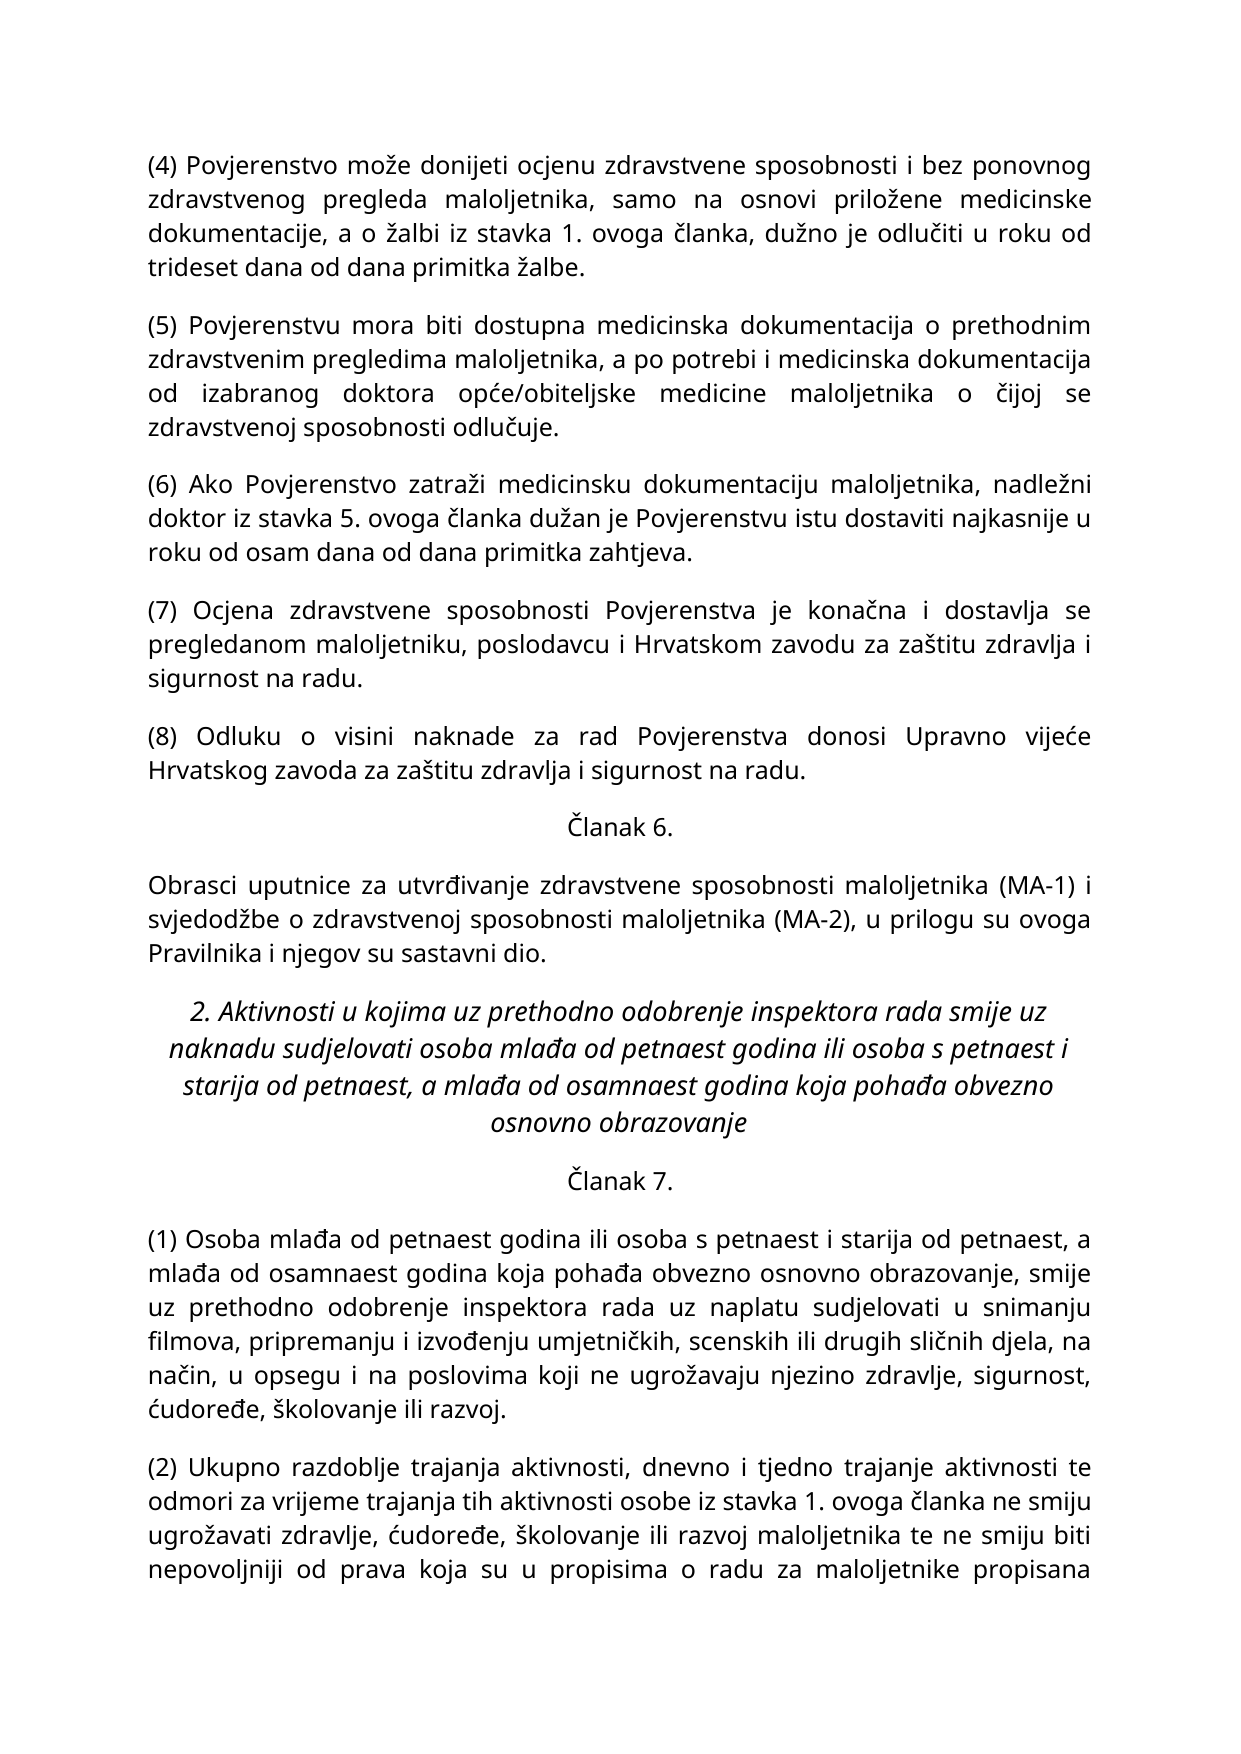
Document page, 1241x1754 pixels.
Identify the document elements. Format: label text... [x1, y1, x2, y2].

text (1) Osoba mlađa od petnaest godina ili osoba s petnaest i starija od petnaest, a mlađa od osamnaest godina koja pohađa obvezno osnovno obrazovanje, smije uz prethodno odobrenje inspektora rada uz naplatu sudjelovati u snimanju filmova, pripremanju i izvođenju umjetničkih, scenskih ili drugih sličnih djela, na način, u opsegu i na poslovima koji ne ugrožavaju njezino zdravlje, sigurnost, ćudoređe, školovanje ili razvoj. [148, 1221, 1093, 1426]
text (4) Povjerenstvo može donijeti ocjenu zdravstvene sposobnosti i bez ponovnog zdravstvenog pregleda maloljetnika, samo na osnovi priložene medicinske dokumentacije, a o žalbi iz stavka 1. ovoga članka, dužno je odlučiti u roku od trideset dana od dana primitka žalbe. [148, 148, 1093, 284]
text (5) Povjerenstvu mora biti dostupna medicinska dokumentacija o prethodnim zdravstvenim pregledima maloljetnika, a po potrebi i medicinska dokumentacija od izabranog doktora opće/obiteljske medicine maloljetnika o čijoj se zdravstvenoj sposobnosti odlučuje. [148, 307, 1093, 443]
text (7) Ocjena zdravstvene sposobnosti Povjerenstva je konačna i dostavlja se pregledanom maloljetniku, poslodavcu i Hrvatskom zavodu za zaštitu zdravlja i sigurnost na radu. [148, 593, 1093, 695]
text Članak 7. [148, 1164, 1093, 1198]
text 2. Aktivnosti u kojima uz prethodno odobrenje inspektora rada smije uz naknadu sudjelovati osoba mlađa od petnaest godina ili osoba s petnaest i starija od petnaest, a mlađa od osamnaest godina koja pohađa obvezno osnovno obrazovanje [148, 993, 1093, 1140]
text Članak 6. [148, 810, 1093, 844]
text (8) Odluku o visini naknade za rad Povjerenstva donosi Upravno vijeće Hrvatskog zavoda za zaštitu zdravlja i sigurnost na radu. [148, 718, 1093, 786]
text (6) Ako Povjerenstvo zatraži medicinsku dokumentaciju maloljetnika, nadležni doktor iz stavka 5. ovoga članka dužan je Povjerenstvu istu dostaviti najkasnije u roku od osam dana od dana primitka zahtjeva. [148, 467, 1093, 569]
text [148, 1449, 1093, 1585]
text Obrasci uputnice za utvrđivanje zdravstvene sposobnosti maloljetnika (MA-1) i svjedodžbe o zdravstvenoj sposobnosti maloljetnika (MA-2), u prilogu su ovoga Pravilnika i njegov su sastavni dio. [148, 867, 1093, 969]
